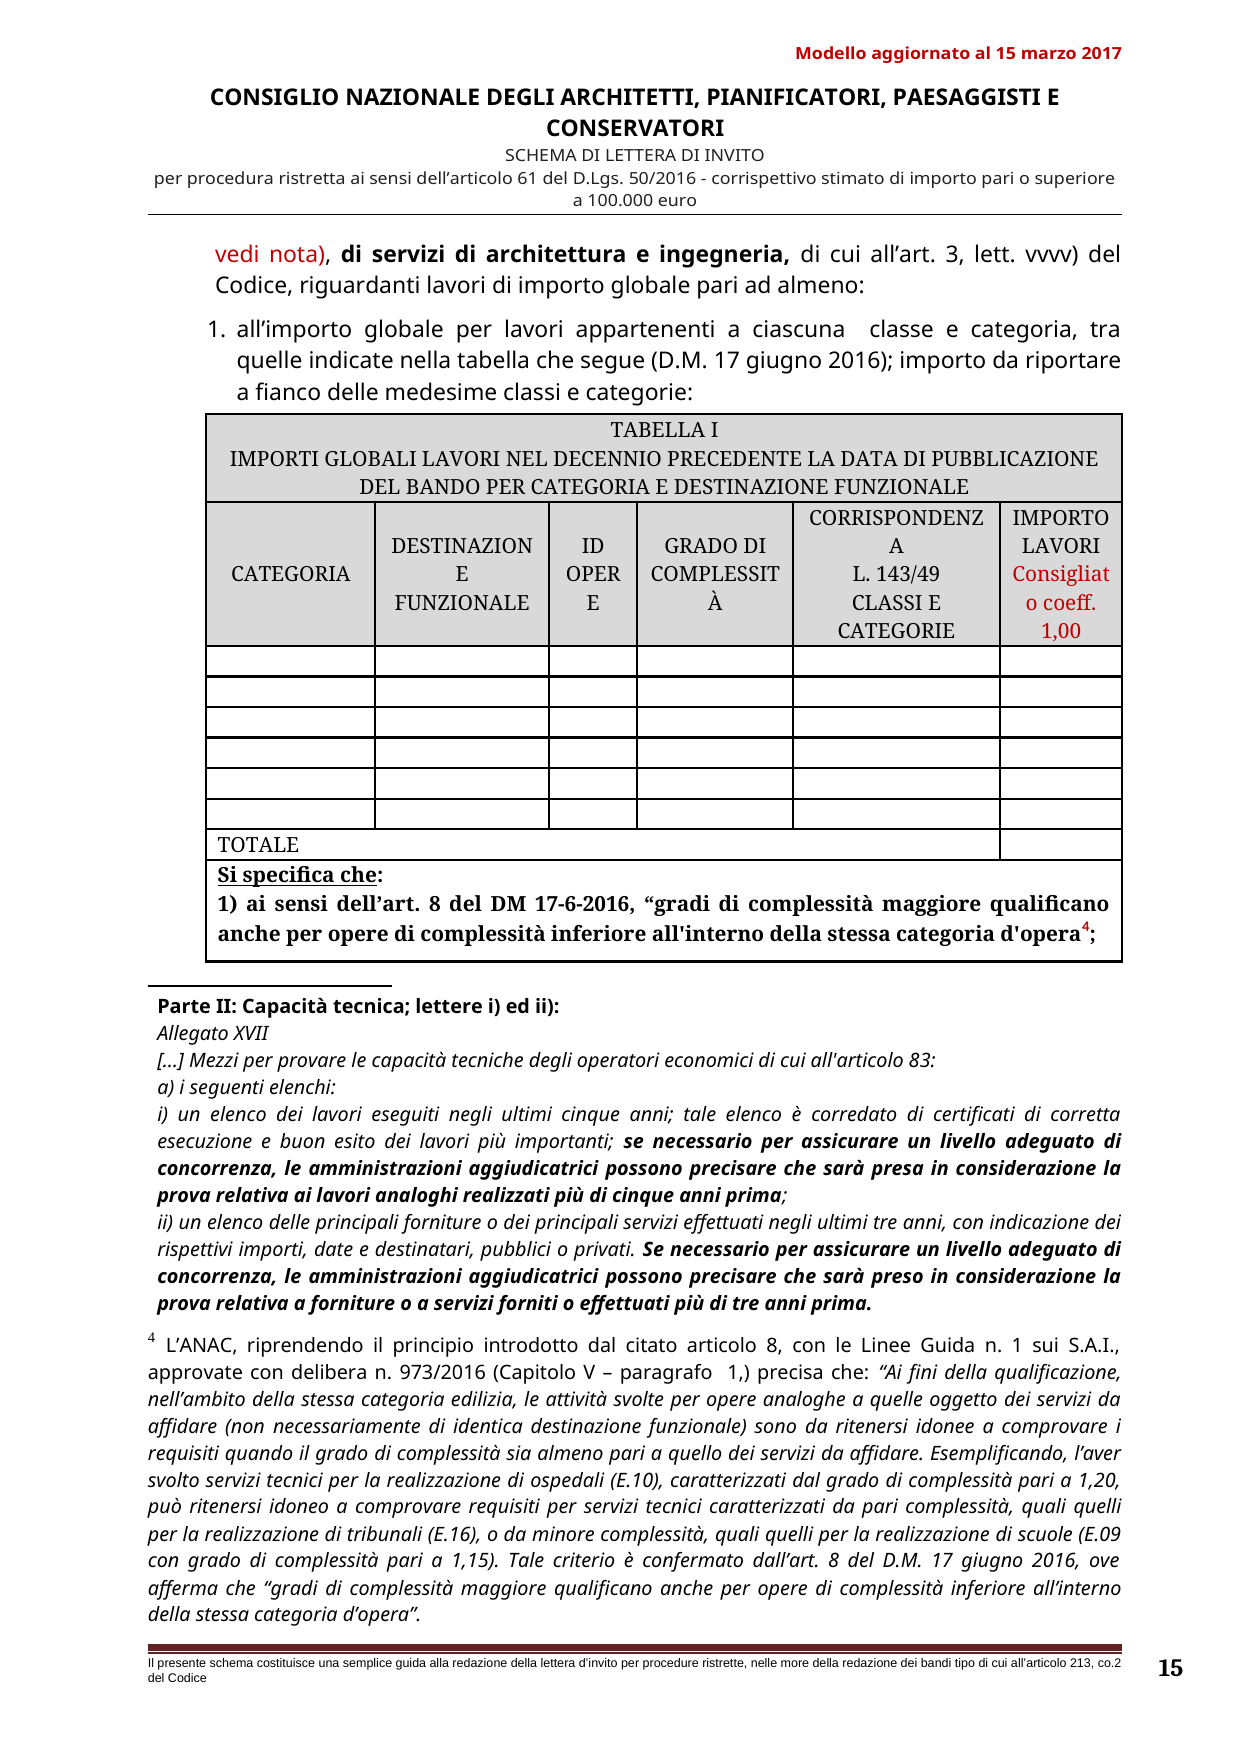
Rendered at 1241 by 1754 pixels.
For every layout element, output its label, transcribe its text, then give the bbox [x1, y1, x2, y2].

table_header TABELLA I IMPORTI GLOBALI LAVORI NEL DECENNIO PRECEDENTE LA DATA DI PUBBLICAZIONE DEL BANDO PER CATEGORIA E DESTINAZIONE FUNZIONALE [207, 415, 1121, 501]
list all’importo globale per lavori appartenenti a ciascuna classe e categoria, tra quelle indicate nella tabella che segue (D.M. 17 giugno 2016); importo da riportare a fianco delle medesime classi e categorie: [207, 313, 1122, 407]
table_cell [376, 678, 548, 706]
table_cell [207, 800, 374, 828]
table_cell [550, 769, 636, 797]
table_cell [1001, 647, 1121, 675]
table_cell [376, 708, 548, 736]
table_cell [207, 647, 374, 675]
table_cell [638, 647, 792, 675]
table_cell [550, 647, 636, 675]
table_cell Si specifica che: 1) ai sensi dell’art. 8 del DM 17-6-2016, “gradi di complessità maggiore qualificano anche per opere di complessità inferiore all'interno della stessa categoria d'opera; 2) nel caso di incertezze nella comparazione di classi e categorie di cui al DM 17-6-2016, rispetto alle classificazioni precedenti, prevale il contenuto oggettivo della prestazione professionale, in relazione all’identificazione delle opere. [207, 861, 1121, 960]
table_cell [1001, 678, 1121, 706]
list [177, 238, 1122, 301]
table_cell [1001, 769, 1121, 797]
table_cell [376, 739, 548, 767]
table_cell [376, 769, 548, 797]
table_cell [550, 708, 636, 736]
table_cell [550, 678, 636, 706]
table_cell [638, 800, 792, 828]
table_cell [1001, 830, 1121, 858]
table_cell CATEGORIA [207, 503, 374, 645]
table_cell [794, 708, 999, 736]
table_cell [638, 739, 792, 767]
table_cell [1001, 800, 1121, 828]
table_cell [207, 678, 374, 706]
table_cell [376, 647, 548, 675]
table_cell ID OPERE [550, 503, 636, 645]
table_cell [376, 800, 548, 828]
table_cell [1001, 708, 1121, 736]
table_cell TOTALE [207, 830, 999, 858]
table_cell [207, 769, 374, 797]
table_cell [638, 708, 792, 736]
table_cell [207, 708, 374, 736]
table_cell IMPORTO LAVORI Consigliato coeff. 1,00 [1001, 503, 1121, 645]
table_cell [1001, 739, 1121, 767]
table_cell CORRISPONDENZA L. 143/49 CLASSI E CATEGORIE [794, 503, 999, 645]
table_cell [550, 739, 636, 767]
table_cell [794, 678, 999, 706]
table_cell [638, 678, 792, 706]
table_cell [207, 739, 374, 767]
table_cell [794, 647, 999, 675]
table_cell GRADO DI COMPLESSITÀ [638, 503, 792, 645]
table_cell [794, 800, 999, 828]
table_cell [794, 739, 999, 767]
table_cell DESTINAZIONE FUNZIONALE [376, 503, 548, 645]
table_cell [638, 769, 792, 797]
table_cell [550, 800, 636, 828]
table_cell [794, 769, 999, 797]
